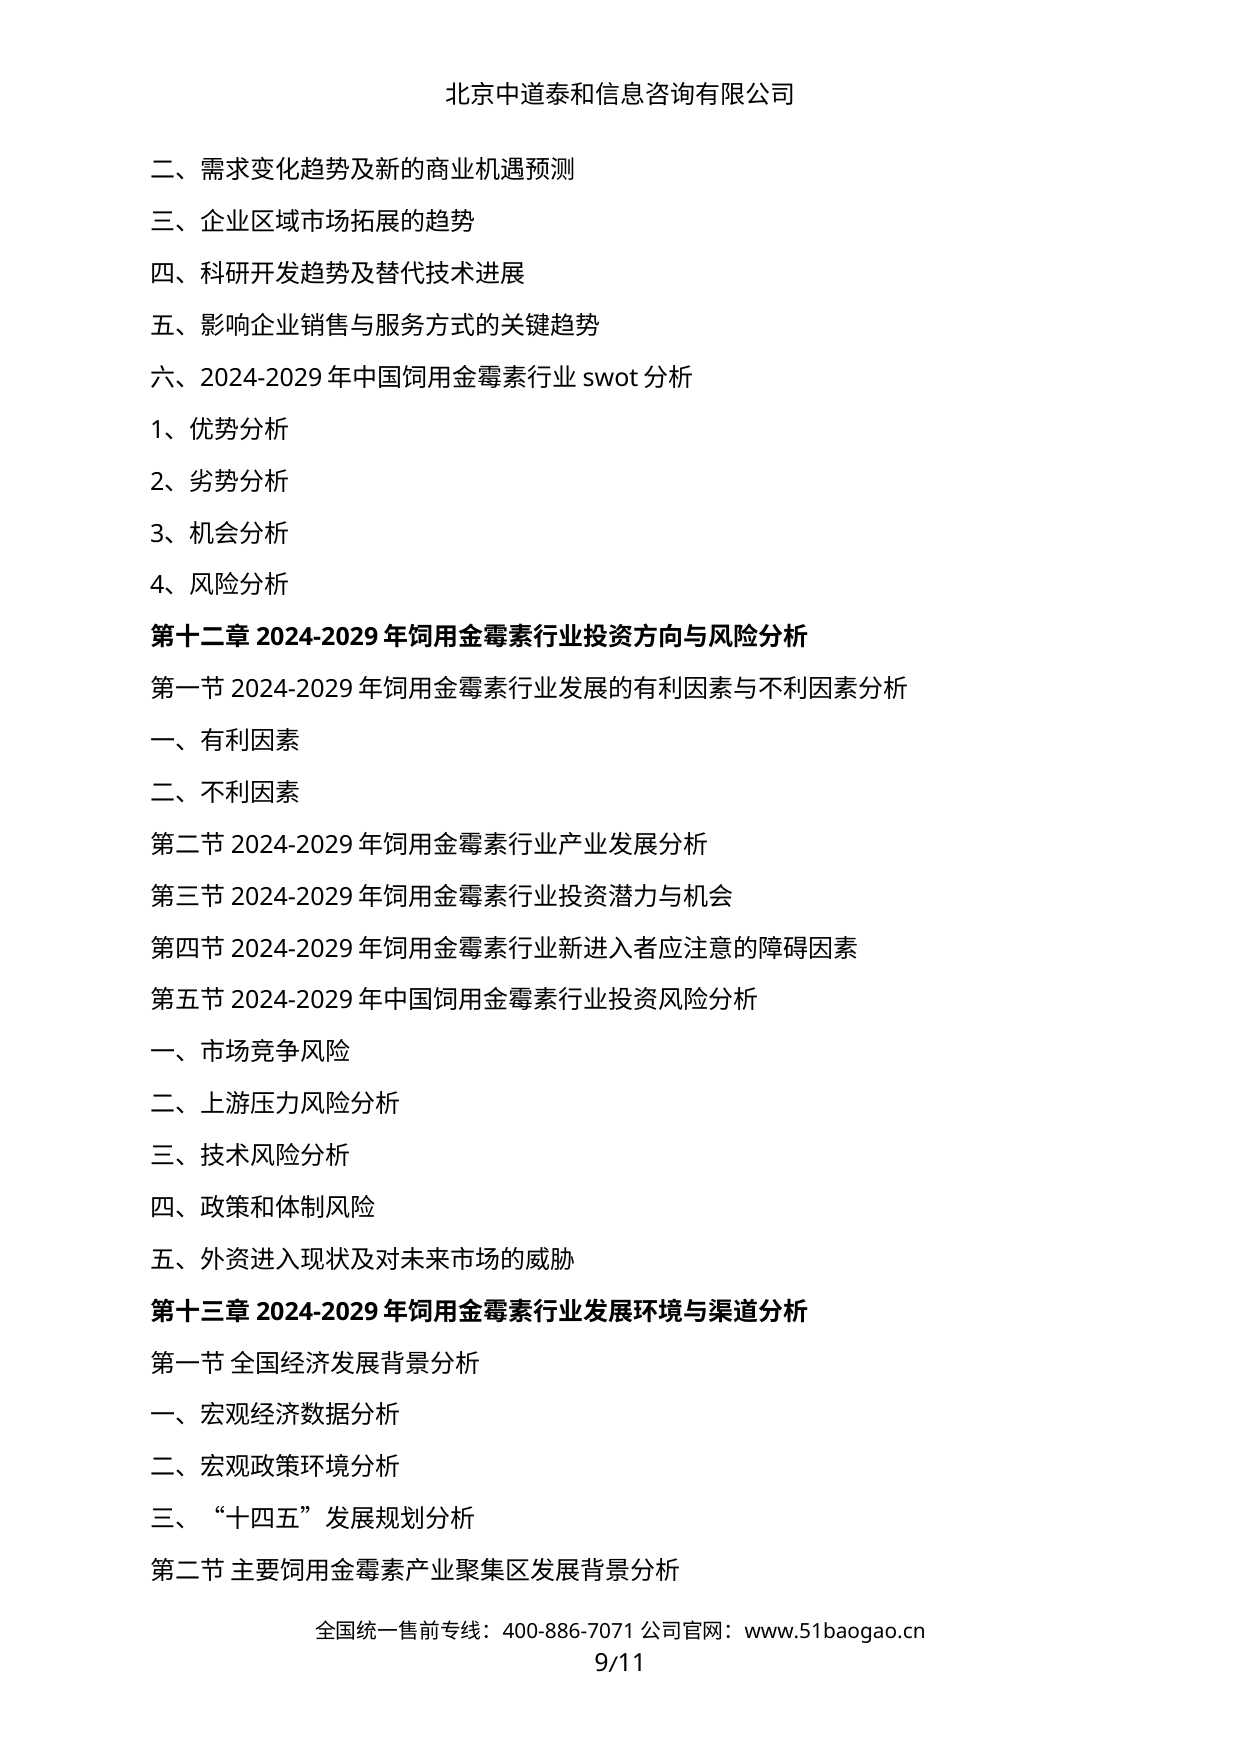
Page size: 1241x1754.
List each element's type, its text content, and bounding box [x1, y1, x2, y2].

text 二、宏观政策环境分析 [150, 1447, 1090, 1483]
text 一、宏观经济数据分析 [150, 1395, 1090, 1431]
text 四、政策和体制风险 [150, 1187, 1090, 1224]
text 二、不利因素 [150, 772, 1090, 809]
text 第二节 2024-2029年饲用金霉素行业产业发展分析 [150, 824, 1090, 861]
text 第一节 全国经济发展背景分析 [150, 1343, 1090, 1379]
text 三、企业区域市场拓展的趋势 [150, 202, 1090, 238]
text 第十三章 2024-2029年饲用金霉素行业发展环境与渠道分析 [150, 1291, 1090, 1327]
text 第十二章 2024-2029年饲用金霉素行业投资方向与风险分析 [150, 617, 1090, 653]
text 四、科研开发趋势及替代技术进展 [150, 254, 1090, 290]
text 2、劣势分析 [150, 461, 1090, 497]
text 第二节 主要饲用金霉素产业聚集区发展背景分析 [150, 1551, 1090, 1587]
text 二、上游压力风险分析 [150, 1084, 1090, 1120]
text 五、外资进入现状及对未来市场的威胁 [150, 1239, 1090, 1276]
text 第五节 2024-2029年中国饲用金霉素行业投资风险分析 [150, 980, 1090, 1016]
text 3、机会分析 [150, 513, 1090, 549]
text 4、风险分析 [150, 565, 1090, 601]
text 五、影响企业销售与服务方式的关键趋势 [150, 306, 1090, 342]
text 第一节 2024-2029年饲用金霉素行业发展的有利因素与不利因素分析 [150, 669, 1090, 705]
text 六、2024-2029年中国饲用金霉素行业swot分析 [150, 357, 1090, 394]
text 三、技术风险分析 [150, 1136, 1090, 1172]
text 第三节 2024-2029年饲用金霉素行业投资潜力与机会 [150, 876, 1090, 912]
text 一、有利因素 [150, 721, 1090, 757]
text 一、市场竞争风险 [150, 1032, 1090, 1068]
text 1、优势分析 [150, 409, 1090, 446]
text 第四节 2024-2029年饲用金霉素行业新进入者应注意的障碍因素 [150, 928, 1090, 964]
text 二、需求变化趋势及新的商业机遇预测 [150, 150, 1090, 186]
text 三、“十四五”发展规划分析 [150, 1499, 1090, 1535]
